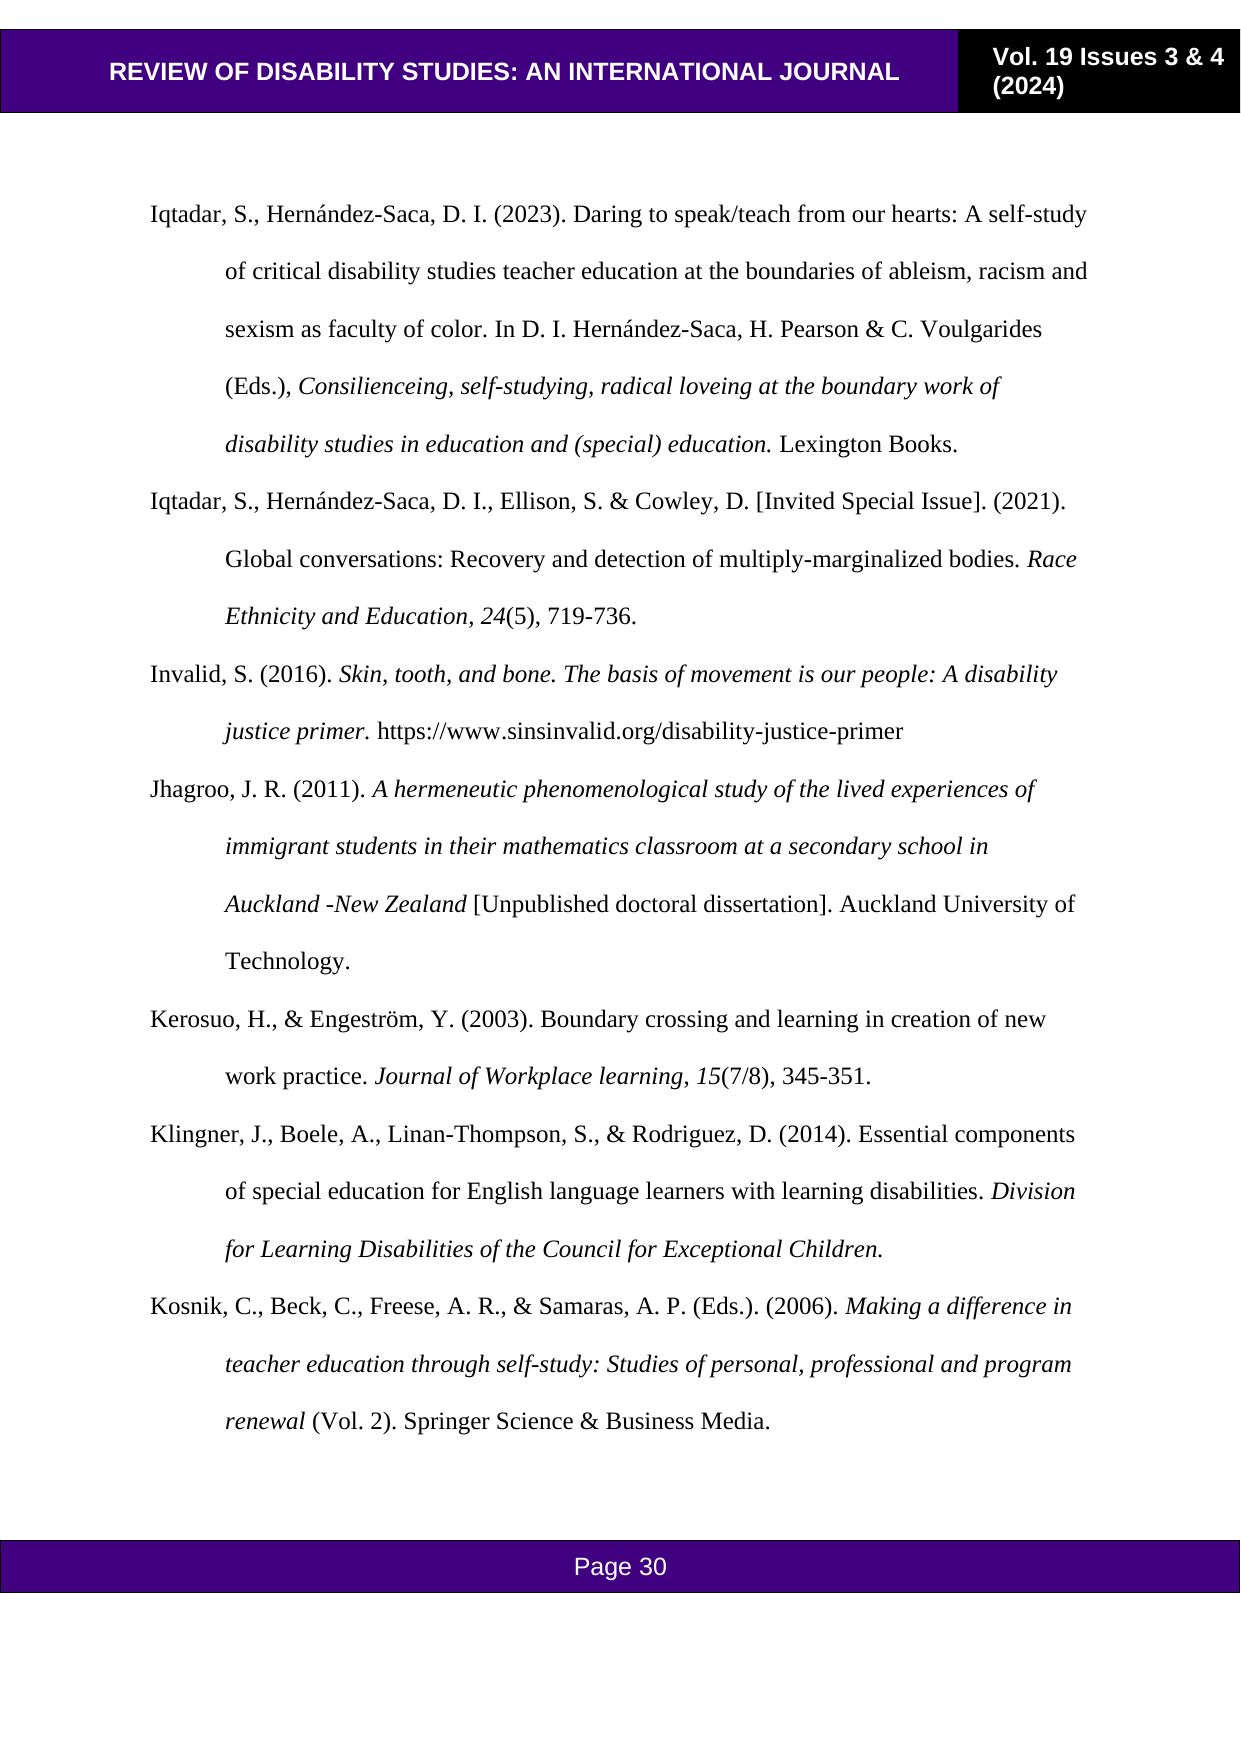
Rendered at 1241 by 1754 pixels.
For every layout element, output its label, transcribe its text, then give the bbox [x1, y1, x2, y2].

text Iqtadar, S., Hernández-Saca, D. I., Ellison, S. & Cowley, D. [Invited Special Issue]. (2021). Global conversations: Recovery and detection of multiply-marginalized bodies. Race Ethnicity and Education, 24(5), 719-736. [150, 486, 1090, 630]
text Invalid, S. (2016). Skin, tooth, and bone. The basis of movement is our people: A disability justice primer. https://www.sinsinvalid.org/disability-justice-primer [150, 659, 1090, 745]
text Iqtadar, S., Hernández-Saca, D. I. (2023). Daring to speak/teach from our hearts: A self-study of critical disability studies teacher education at the boundaries of ableism, racism and sexism as faculty of color. In D. I. Hernández-Saca, H. Pearson & C. Voulgarides (Eds.), Consilienceing, self-studying, radical loveing at the boundary work of disability studies in education and (special) education. Lexington Books. [150, 199, 1090, 457]
text Kerosuo, H., & Engeström, Y. (2003). Boundary crossing and learning in creation of new work practice. Journal of Workplace learning, 15(7/8), 345-351. [150, 1004, 1090, 1090]
text Jhagroo, J. R. (2011). A hermeneutic phenomenological study of the lived experiences of immigrant students in their mathematics classroom at a secondary school in Auckland -New Zealand [Unpublished doctoral dissertation]. Auckland University of Technology. [150, 774, 1090, 975]
text Kosnik, C., Beck, C., Freese, A. R., & Samaras, A. P. (Eds.). (2006). Making a difference in teacher education through self-study: Studies of personal, professional and program renewal (Vol. 2). Springer Science & Business Media. [150, 1291, 1090, 1435]
text Klingner, J., Boele, A., Linan-Thompson, S., & Rodriguez, D. (2014). Essential components of special education for English language learners with learning disabilities. Division for Learning Disabilities of the Council for Exceptional Children. [150, 1119, 1090, 1262]
